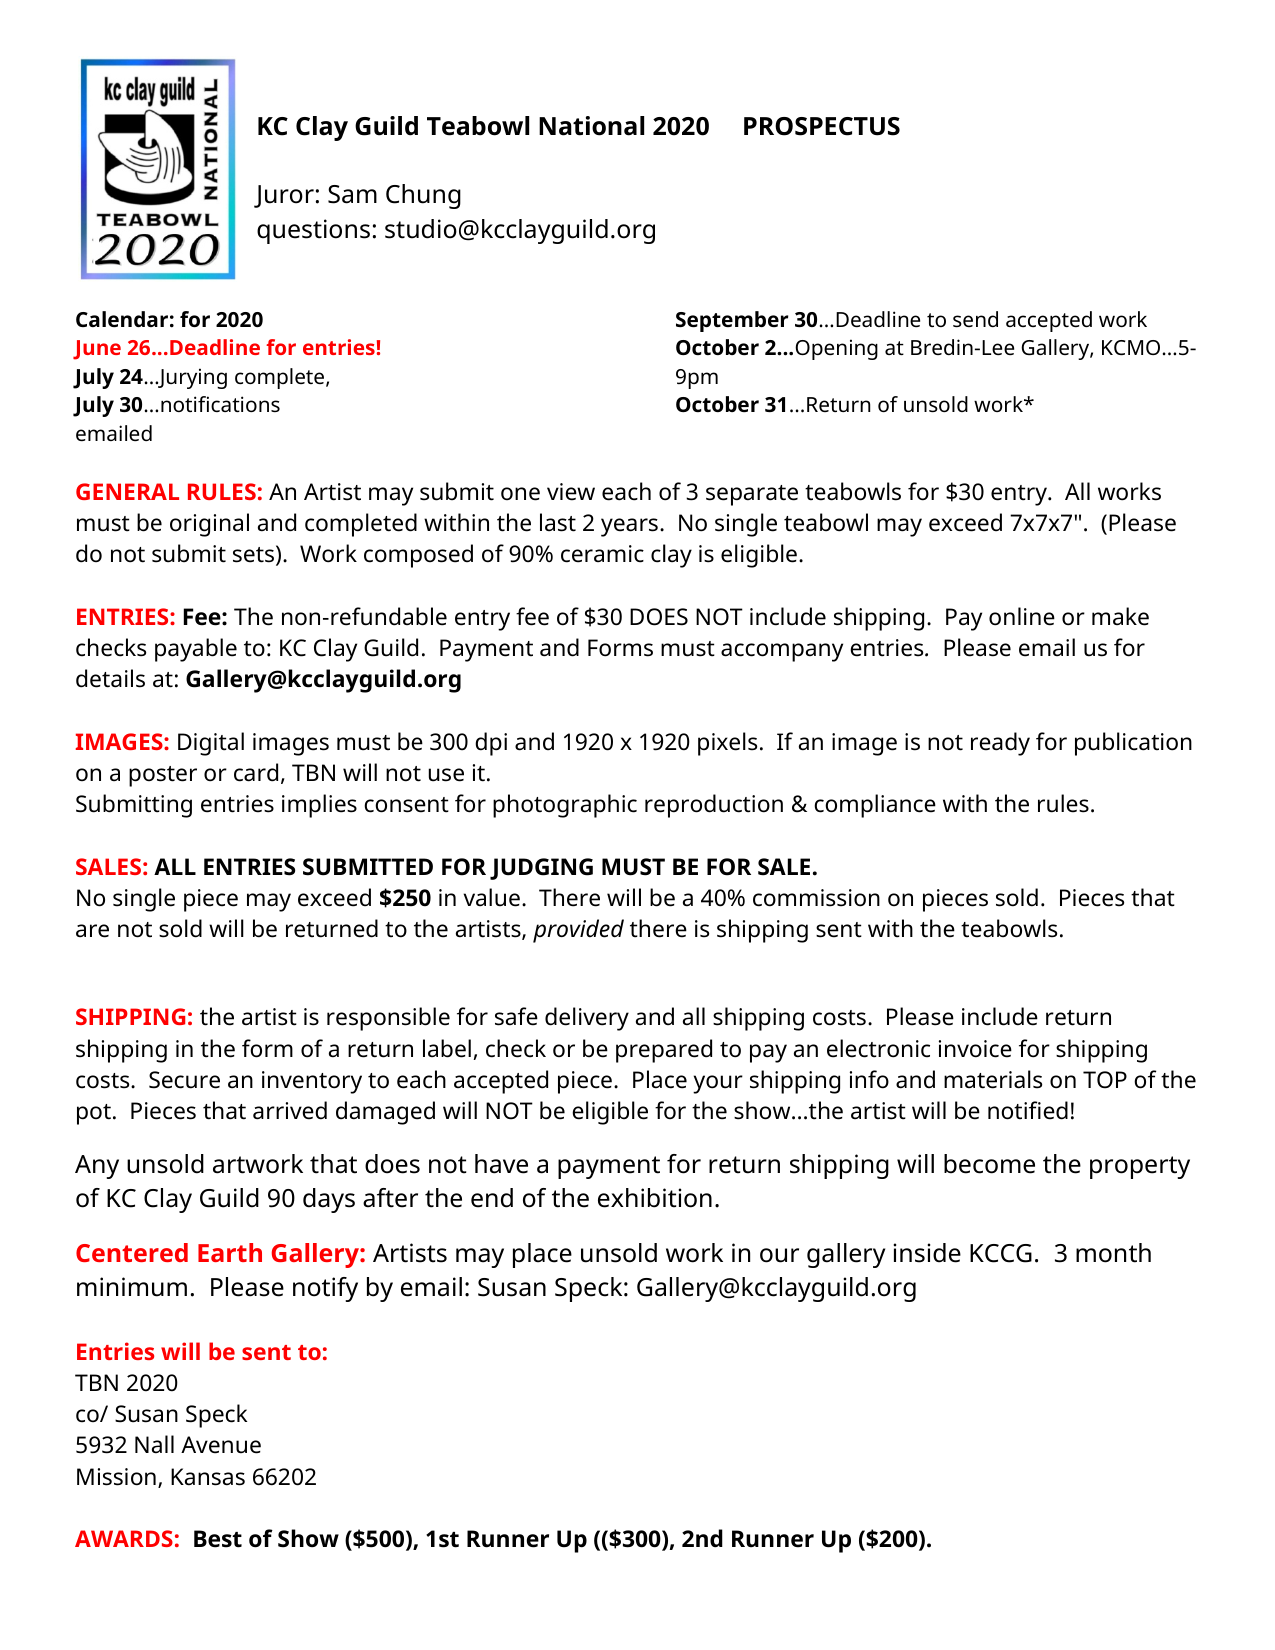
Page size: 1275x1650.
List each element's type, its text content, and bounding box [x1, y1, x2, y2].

text AWARDS: Best of Show ($500), 1st Runner Up (($300), 2nd Runner Up ($200). [75, 1523, 1200, 1554]
text Entries will be sent to: [75, 1335, 1200, 1367]
text questions: studio@kcclayguild.org [238, 211, 1200, 245]
text SALES: ALL ENTRIES SUBMITTED FOR JUDGING MUST BE FOR SALE. [75, 851, 1200, 882]
text SHIPPING: the artist is responsible for safe delivery and all shipping costs. Please include return shipping in the form of a return label, check or be prepared to pay an electronic invoice for shipping costs. Secure an inventory to each accepted piece. Place your shipping info and materials on TOP of the pot. Pieces that arrived damaged will NOT be eligible for the show…the artist will be notified! [75, 1001, 1200, 1126]
text September 30…Deadline to send accepted work [675, 305, 1200, 333]
text Any unsold artwork that does not have a payment for return shipping will become the property of KC Clay Guild 90 days after the end of the exhibition. [75, 1147, 1200, 1215]
text IMAGES: Digital images must be 300 dpi and 1920 x 1920 pixels. If an image is not ready for publication on a poster or card, TBN will not use it. [75, 726, 1200, 788]
text Submitting entries implies consent for photographic reproduction & compliance with the rules. [75, 788, 1200, 819]
text No single piece may exceed $250 in value. There will be a 40% commission on pieces sold. Pieces that are not sold will be returned to the artists, provided there is shipping sent with the teabowls. [75, 882, 1200, 944]
text Juror: Sam Chung [238, 177, 1200, 211]
text GENERAL RULES: An Artist may submit one view each of 3 separate teabowls for $30 entry. All works must be original and completed within the last 2 years. No single teabowl may exceed 7x7x7". (Please do not submit sets). Work composed of 90% ceramic clay is eligible. [75, 476, 1200, 569]
text 5932 Nall Avenue [75, 1429, 1200, 1460]
text July 30…notifications [75, 390, 600, 419]
text TBN 2020 [75, 1367, 1200, 1398]
text Mission, Kansas 66202 [75, 1460, 1200, 1492]
text July 24…Jurying complete, [75, 362, 600, 390]
text Centered Earth Gallery: Artists may place unsold work in our gallery inside KCCG. 3 month minimum. Please notify by email: Susan Speck: Gallery@kcclayguild.org [75, 1236, 1200, 1304]
text co/ Susan Speck [75, 1398, 1200, 1429]
text emailed [75, 419, 600, 447]
text June 26...Deadline for entries! [75, 333, 600, 362]
text October 31...Return of unsold work* [675, 390, 1200, 419]
text ENTRIES: Fee: The non-refundable entry fee of $30 DOES NOT include shipping. Pay online or make checks payable to: KC Clay Guild. Payment and Forms must accompany entries. Please email us for details at: Gallery@kcclayguild.org [75, 601, 1200, 694]
text Calendar: for 2020 [75, 305, 600, 333]
text October 2...Opening at Bredin-Lee Gallery, KCMO…5-9pm [675, 333, 1200, 390]
text KC Clay Guild Teabowl National 2020 PROSPECTUS [238, 109, 1200, 143]
picture [78, 56, 238, 282]
